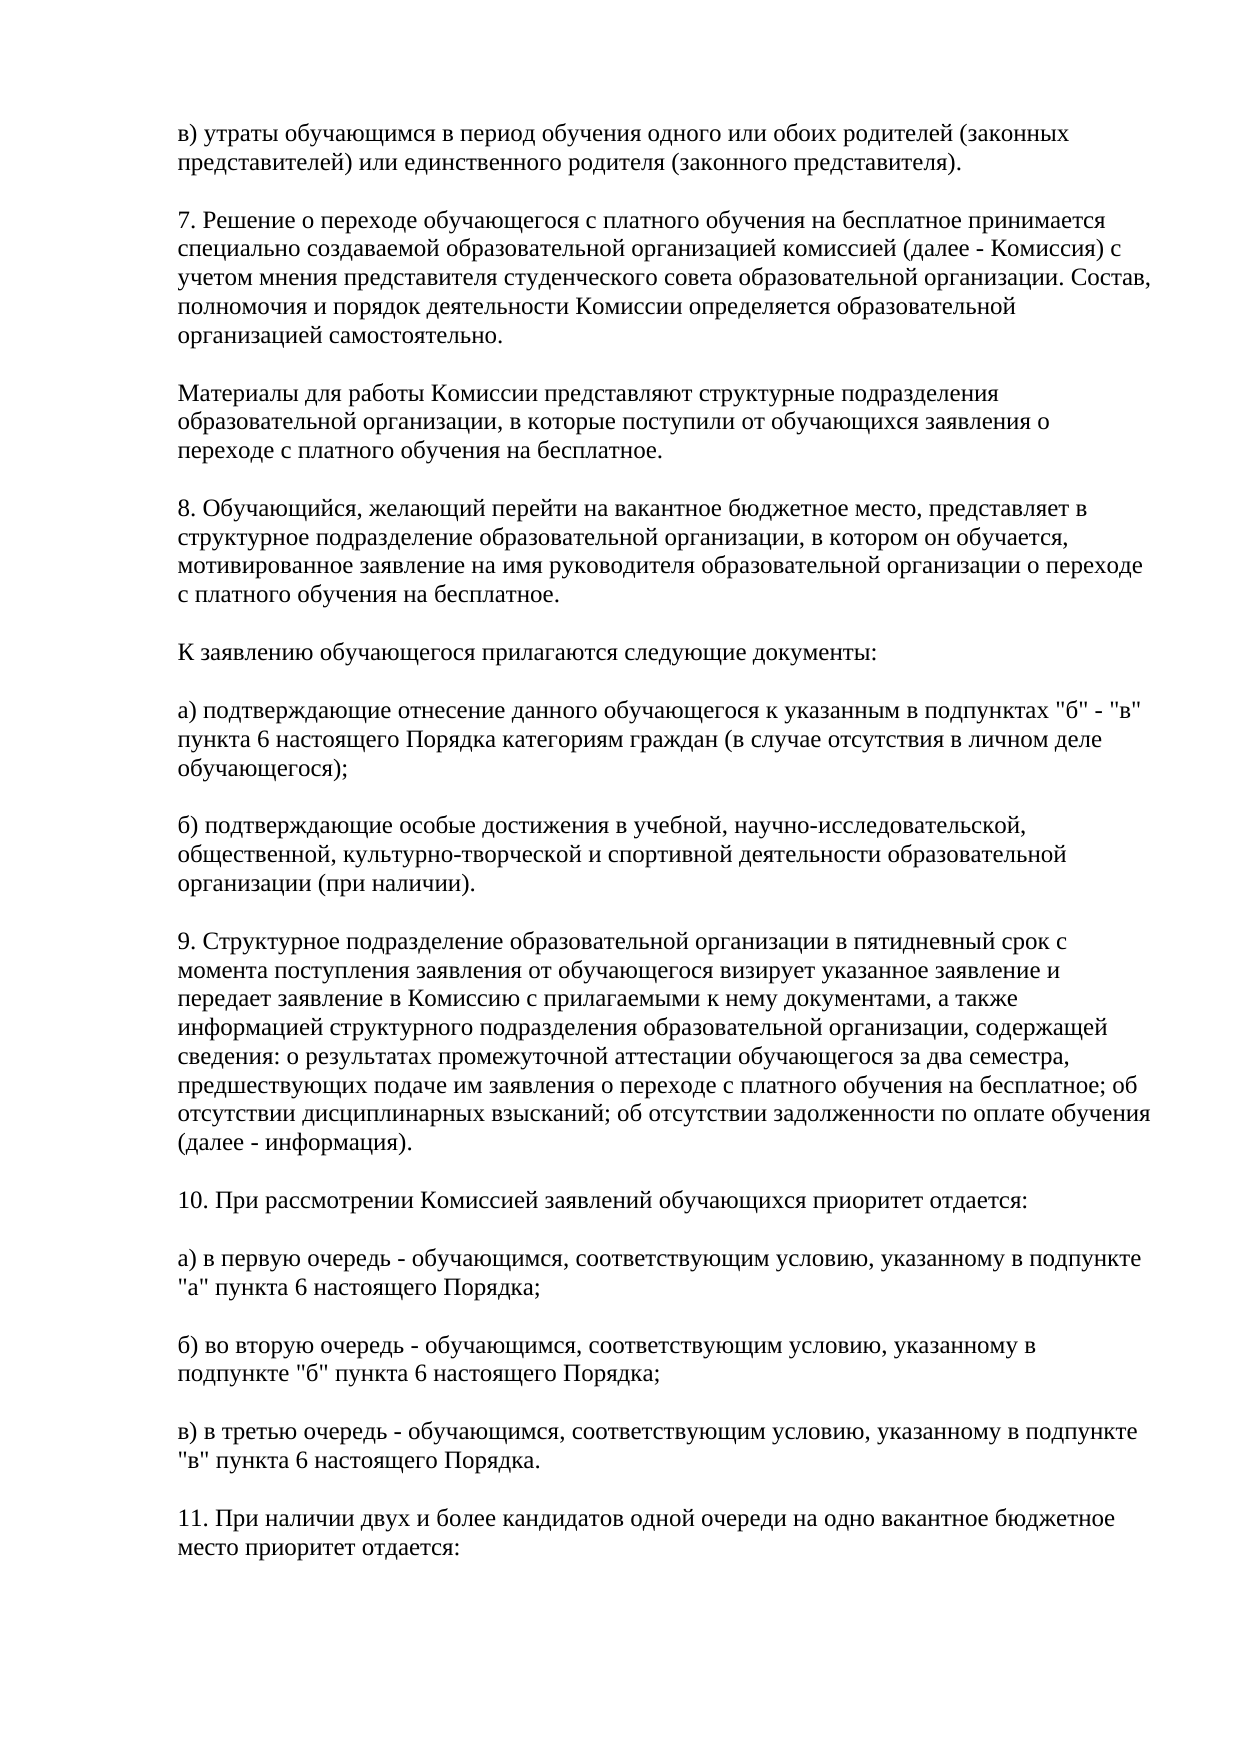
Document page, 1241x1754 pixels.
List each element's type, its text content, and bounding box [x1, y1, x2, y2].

text 7. Решение о переходе обучающегося с платного обучения на бесплатное принимается специально создаваемой образовательной организацией комиссией (далее - Комиссия) с учетом мнения представителя студенческого совета образовательной организации. Состав, полномочия и порядок деятельности Комиссии определяется образовательной организацией самостоятельно. [177, 205, 1152, 348]
text а) в первую очередь - обучающимся, соответствующим условию, указанному в подпункте "а" пункта 6 настоящего Порядка; [177, 1243, 1152, 1301]
text в) утраты обучающимся в период обучения одного или обоих родителей (законных представителей) или единственного родителя (законного представителя). [177, 118, 1152, 176]
text 8. Обучающийся, желающий перейти на вакантное бюджетное место, представляет в структурное подразделение образовательной организации, в котором он обучается, мотивированное заявление на имя руководителя образовательной организации о переходе с платного обучения на бесплатное. [177, 493, 1152, 608]
text а) подтверждающие отнесение данного обучающегося к указанным в подпунктах "б" - "в" пункта 6 настоящего Порядка категориям граждан (в случае отсутствия в личном деле обучающегося); [177, 695, 1152, 781]
text в) в третью очередь - обучающимся, соответствующим условию, указанному в подпункте "в" пункта 6 настоящего Порядка. [177, 1416, 1152, 1474]
text К заявлению обучающегося прилагаются следующие документы: [177, 637, 1152, 666]
text Материалы для работы Комиссии представляют структурные подразделения образовательной организации, в которые поступили от обучающихся заявления о переходе с платного обучения на бесплатное. [177, 378, 1152, 464]
text б) подтверждающие особые достижения в учебной, научно-исследовательской, общественной, культурно-творческой и спортивной деятельности образовательной организации (при наличии). [177, 811, 1152, 897]
text б) во вторую очередь - обучающимся, соответствующим условию, указанному в подпункте "б" пункта 6 настоящего Порядка; [177, 1330, 1152, 1387]
text 9. Структурное подразделение образовательной организации в пятидневный срок с момента поступления заявления от обучающегося визирует указанное заявление и передает заявление в Комиссию с прилагаемыми к нему документами, а также информацией структурного подразделения образовательной организации, содержащей сведения: о результатах промежуточной аттестации обучающегося за два семестра, предшествующих подаче им заявления о переходе с платного обучения на бесплатное; об отсутствии дисциплинарных взысканий; об отсутствии задолженности по оплате обучения (далее - информация). [177, 926, 1152, 1156]
text 10. При рассмотрении Комиссией заявлений обучающихся приоритет отдается: [177, 1185, 1152, 1214]
text 11. При наличии двух и более кандидатов одной очереди на одно вакантное бюджетное место приоритет отдается: [177, 1503, 1152, 1561]
